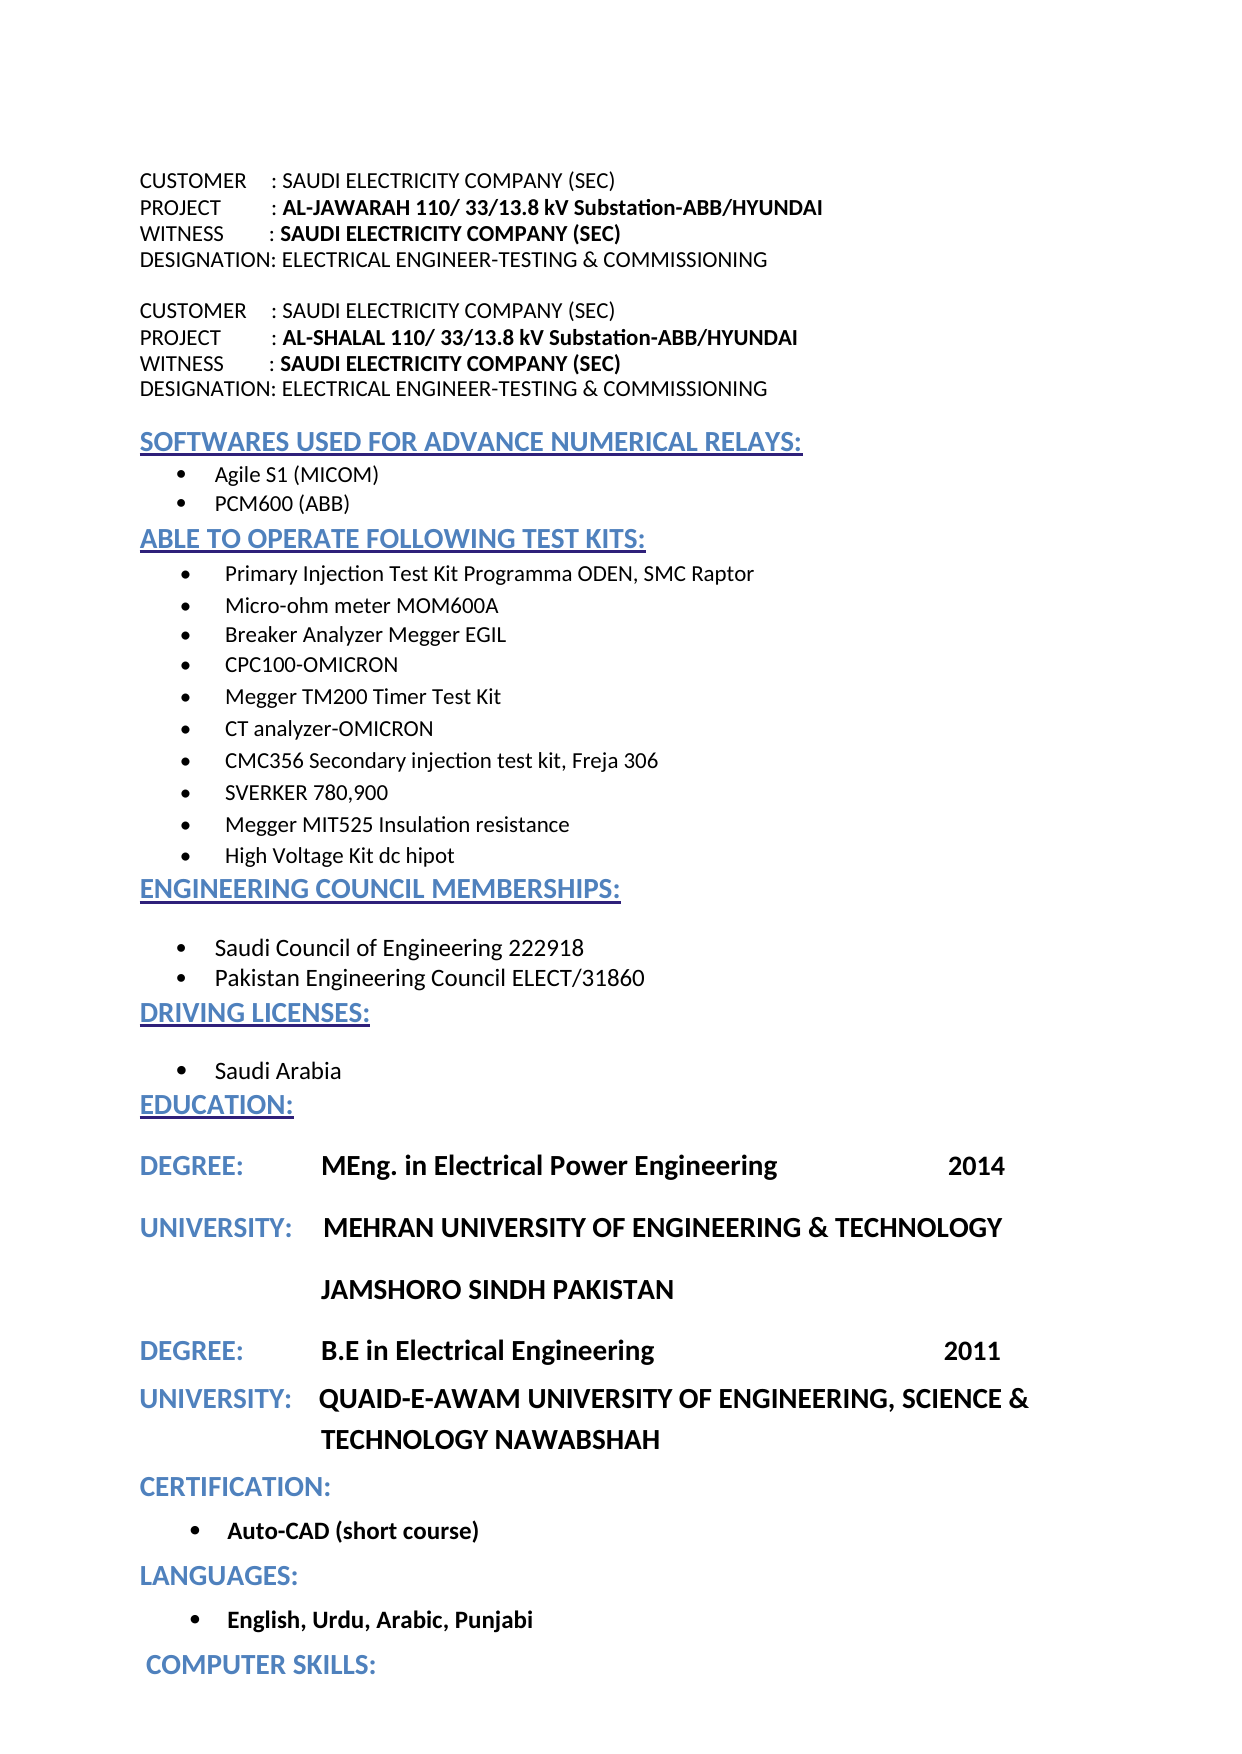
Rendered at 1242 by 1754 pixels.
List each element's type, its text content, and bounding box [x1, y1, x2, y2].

text CERTIFICATION: [139, 1468, 1092, 1504]
list English, Urdu, Arabic, Punjabi [191, 1604, 1092, 1635]
list PCM600 (ABB) [177, 489, 1092, 518]
text CUSTOMER : SAUDI ELECTRICITY COMPANY (SEC) [139, 166, 1092, 194]
text UNIVERSITY: MEHRAN UNIVERSITY OF ENGINEERING & TECHNOLOGY [139, 1209, 1092, 1245]
list Pakistan Engineering Council ELECT/31860 [177, 963, 1092, 993]
list Saudi Council of Engineering 222918 [177, 932, 1092, 963]
text PROJECT : AL-JAWARAH 110/ 33/13.8 kV Substation-ABB/HYUNDAI [139, 194, 1092, 220]
text DESIGNATION: ELECTRICAL ENGINEER-TESTING & COMMISSIONING [139, 246, 1092, 272]
text ABLE TO OPERATE FOLLOWING TEST KITS: [139, 520, 1092, 556]
text DRIVING LICENSES: [139, 994, 1092, 1029]
text UNIVERSITY: QUAID-E-AWAM UNIVERSITY OF ENGINEERING, SCIENCE & TECHNOLOGY NAWABSHAH [139, 1380, 1038, 1457]
list Saudi Arabia [177, 1055, 1092, 1086]
list Breaker Analyzer Megger EGIL [179, 620, 1092, 648]
text LANGUAGES: [139, 1557, 1092, 1593]
text WITNESS : SAUDI ELECTRICITY COMPANY (SEC) [139, 350, 1092, 376]
text DESIGNATION: ELECTRICAL ENGINEER-TESTING & COMMISSIONING [139, 376, 1092, 402]
list Micro-ohm meter MOM600A [179, 591, 1092, 619]
text ENGINEERING COUNCIL MEMBERSHIPS: [139, 871, 1092, 906]
text EDUCATION: [139, 1086, 1092, 1121]
list SVERKER 780,900 [179, 778, 1092, 806]
list CT analyzer-OMICRON [179, 714, 1092, 742]
text DEGREE: B.E in Electrical Engineering 2011 [139, 1332, 1092, 1368]
text DEGREE: MEng. in Electrical Power Engineering 2014 [139, 1147, 1092, 1183]
list CPC100-OMICRON [179, 651, 1092, 678]
list Megger MIT525 Insulation resistance [179, 810, 1092, 838]
text JAMSHORO SINDH PAKISTAN [321, 1271, 1092, 1306]
text SOFTWARES USED FOR ADVANCE NUMERICAL RELAYS: [139, 423, 1092, 459]
text CUSTOMER : SAUDI ELECTRICITY COMPANY (SEC) [139, 296, 1092, 324]
list Megger TM200 Timer Test Kit [179, 682, 1092, 711]
list Auto-CAD (short course) [191, 1515, 1092, 1546]
list High Voltage Kit dc hipot [179, 842, 1092, 870]
text COMPUTER SKILLS: [146, 1646, 1092, 1682]
list Agile S1 (MICOM) [177, 461, 1092, 488]
list Primary Injection Test Kit Programma ODEN, SMC Raptor [179, 559, 1092, 587]
text PROJECT : AL-SHALAL 110/ 33/13.8 kV Substation-ABB/HYUNDAI [139, 324, 1092, 350]
list CMC356 Secondary injection test kit, Freja 306 [179, 746, 1092, 774]
text WITNESS : SAUDI ELECTRICITY COMPANY (SEC) [139, 220, 1092, 246]
